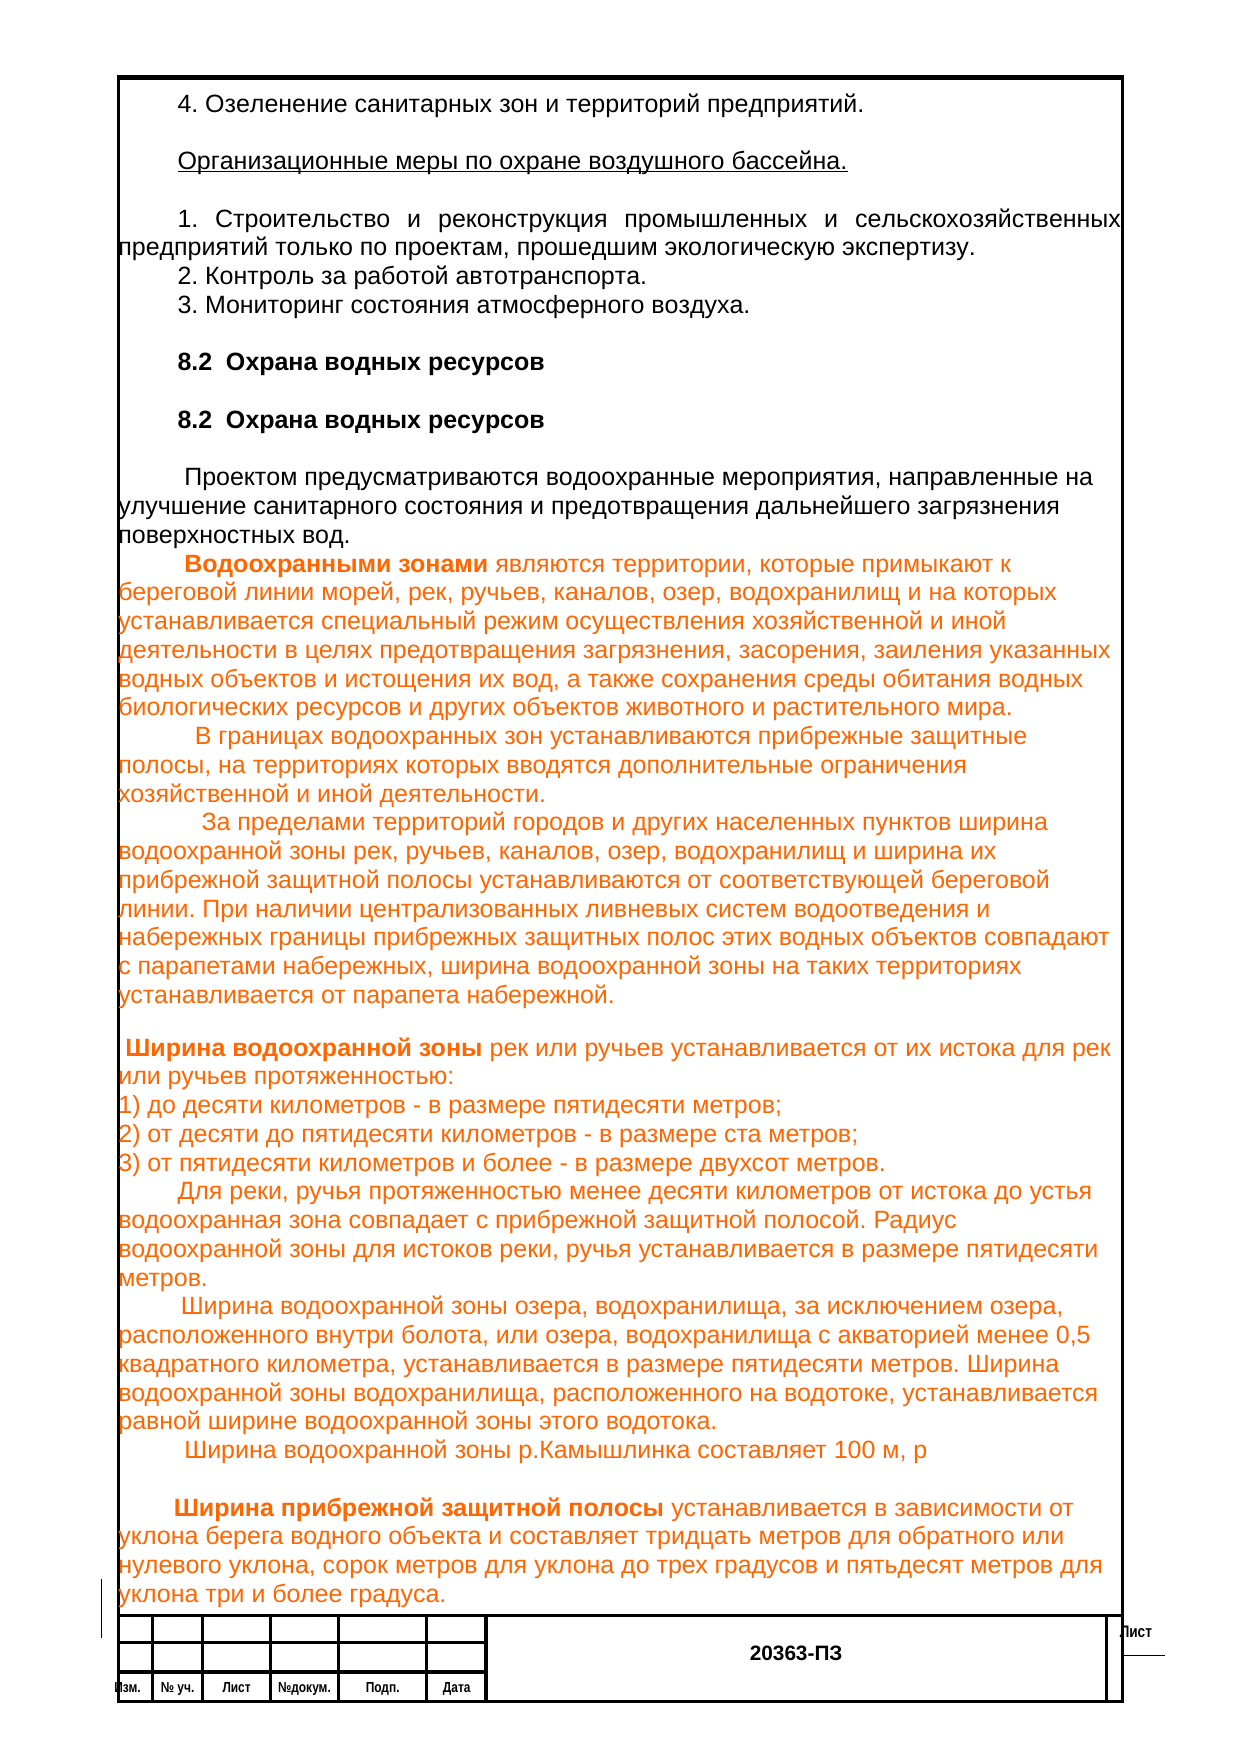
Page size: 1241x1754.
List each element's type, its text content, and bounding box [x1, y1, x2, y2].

text 1) до десяти километров - в размере пятидесяти метров; [118, 1090, 1122, 1119]
text 4. Озеленение санитарных зон и территорий предприятий. [118, 89, 1122, 117]
text 8.2 Охрана водных ресурсов [118, 405, 1122, 434]
text Для реки, ручья протяженностью менее десяти километров от истока до устья водоохранная зона совпадает с прибрежной защитной полосой. Радиус водоохранной зоны для истоков реки, ручья устанавливается в размере пятидесяти метров. [118, 1176, 1122, 1291]
text Ширина водоохранной зоны озера, водохранилища, за исключением озера, расположенного внутри болота, или озера, водохранилища с акваторией менее 0,5 квадратного километра, устанавливается в размере пятидесяти метров. Ширина водоохранной зоны водохранилища, расположенного на водотоке, устанавливается равной ширине водоохранной зоны этого водотока. [118, 1291, 1122, 1435]
text 8.2 Охрана водных ресурсов [118, 347, 1122, 376]
text Ширина водоохранной зоны рек или ручьев устанавливается от их истока для рек или ручьев протяженностью: [118, 1033, 1122, 1090]
text 2) от десяти до пятидесяти километров - в размере ста метров; [118, 1119, 1122, 1148]
text 1. Строительство и реконструкция промышленных и сельскохозяйственных предприятий только по проектам, прошедшим экологическую экспертизу. [118, 204, 1122, 261]
text 2. Контроль за работой автотранспорта. [118, 261, 1122, 290]
text Организационные меры по охране воздушного бассейна. [118, 146, 1122, 175]
text Ширина прибрежной защитной полосы устанавливается в зависимости от уклона берега водного объекта и составляет тридцать метров для обратного или нулевого уклона, сорок метров для уклона до трех градусов и пятьдесят метров для уклона три и более градуса. [118, 1493, 1122, 1608]
text В границах водоохранных зон устанавливаются прибрежные защитные полосы, на территориях которых вводятся дополнительные ограничения хозяйственной и иной деятельности. [118, 721, 1122, 807]
text Водоохранными зонами являются территории, которые примыкают к береговой линии морей, рек, ручьев, каналов, озер, водохранилищ и на которых устанавливается специальный режим осуществления хозяйственной и иной деятельности в целях предотвращения загрязнения, засорения, заиления указанных водных объектов и истощения их вод, а также сохранения среды обитания водных биологических ресурсов и других объектов животного и растительного мира. [118, 549, 1122, 721]
text 3. Мониторинг состояния атмосферного воздуха. [118, 290, 1122, 319]
text За пределами территорий городов и других населенных пунктов ширина водоохранной зоны рек, ручьев, каналов, озер, водохранилищ и ширина их прибрежной защитной полосы устанавливаются от соответствующей береговой линии. При наличии централизованных ливневых систем водоотведения и набережных границы прибрежных защитных полос этих водных объектов совпадают с парапетами набережных, ширина водоохранной зоны на таких территориях устанавливается от парапета набережной. [118, 807, 1122, 1009]
text Проектом предусматриваются водоохранные мероприятия, направленные на улучшение санитарного состояния и предотвращения дальнейшего загрязнения поверхностных вод. [118, 462, 1122, 549]
text 3) от пятидесяти километров и более - в размере двухсот метров. [118, 1148, 1122, 1176]
text Ширина водоохранной зоны р.Камышлинка составляет 100 м, р [118, 1435, 1122, 1464]
